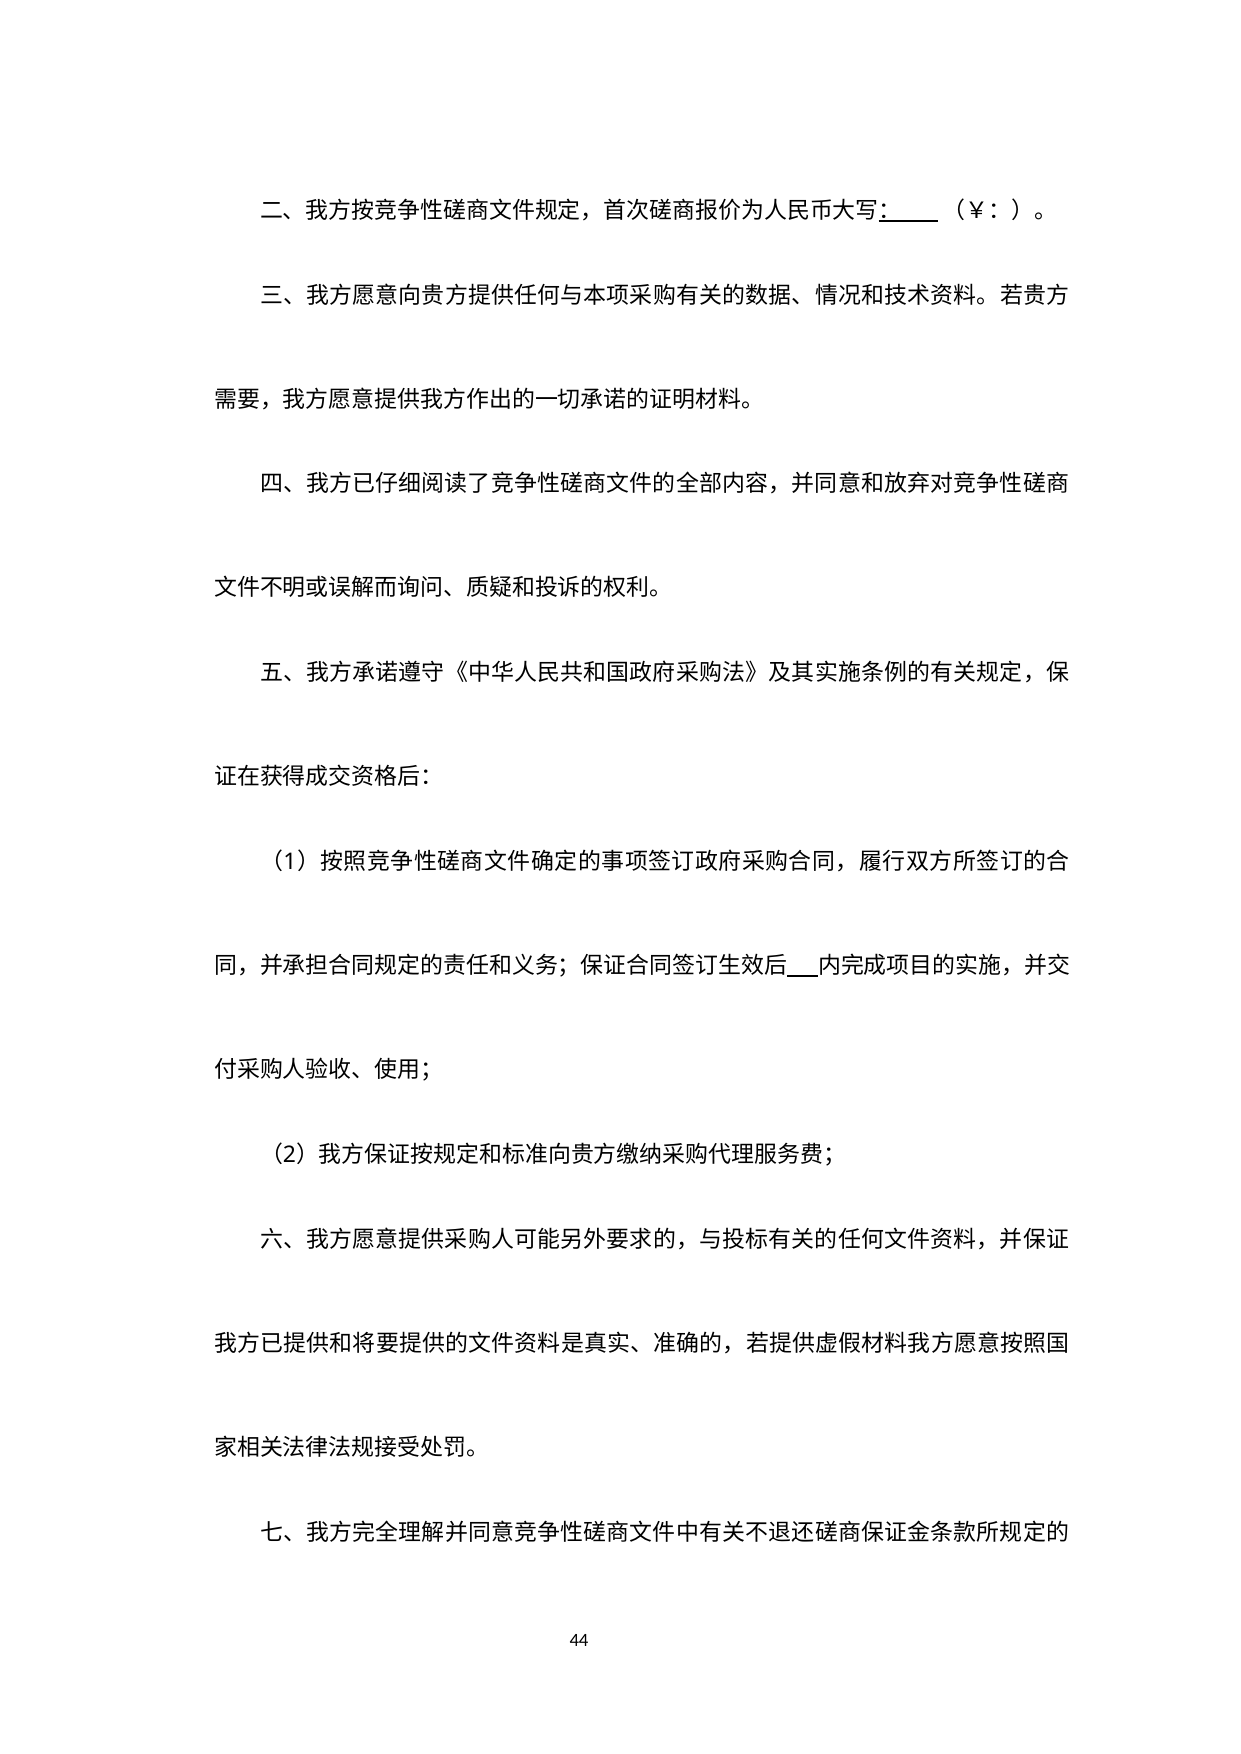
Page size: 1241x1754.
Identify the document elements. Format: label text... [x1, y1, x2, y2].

text 三、我方愿意向贵方提供任何与本项采购有关的数据、情况和技术资料。若贵方需要，我方愿意提供我方作出的一切承诺的证明材料。 [214, 261, 1070, 429]
text 五、我方承诺遵守《中华人民共和国政府采购法》及其实施条例的有关规定，保证在获得成交资格后： [214, 638, 1070, 807]
text 四、我方已仔细阅读了竞争性磋商文件的全部内容，并同意和放弃对竞争性磋商文件不明或误解而询问、质疑和投诉的权利。 [214, 449, 1070, 618]
text （1）按照竞争性磋商文件确定的事项签订政府采购合同，履行双方所签订的合同，并承担合同规定的责任和义务；保证合同签订生效后 内完成项目的实施，并交付采购人验收、使用； [214, 827, 1070, 1100]
text 六、我方愿意提供采购人可能另外要求的，与投标有关的任何文件资料，并保证我方已提供和将要提供的文件资料是真实、准确的，若提供虚假材料我方愿意按照国家相关法律法规接受处罚。 [214, 1205, 1070, 1478]
text 二、我方按竞争性磋商文件规定，首次磋商报价为人民币大写： （￥：）。 [214, 176, 1070, 241]
text （2）我方保证按规定和标准向贵方缴纳采购代理服务费； [214, 1120, 1070, 1185]
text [214, 1498, 1070, 1563]
